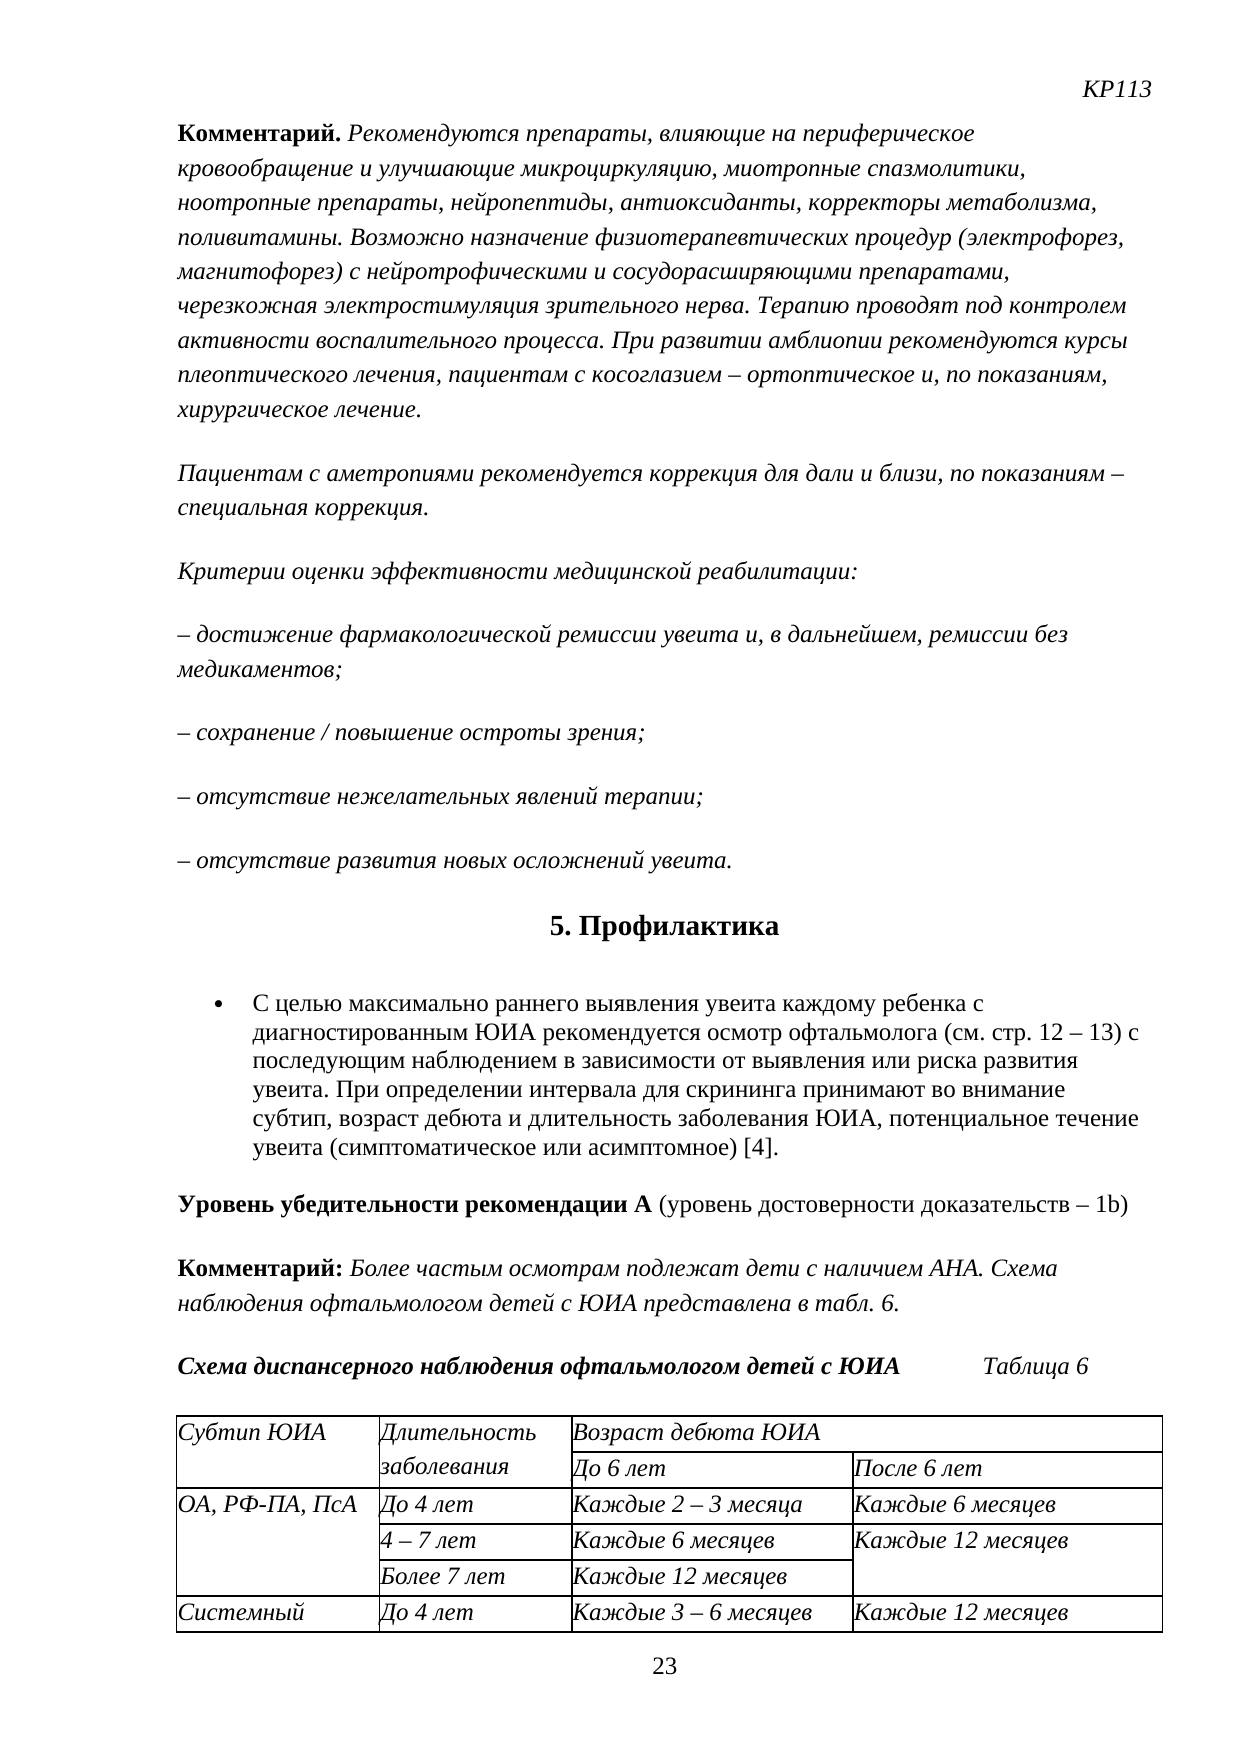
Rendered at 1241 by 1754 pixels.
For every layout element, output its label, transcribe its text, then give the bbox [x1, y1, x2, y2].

table_cell Каждые 12 месяцев [573, 1561, 852, 1595]
table_header Возраст дебюта ЮИА [573, 1417, 1162, 1451]
text – сохранение / повышение остроты зрения; [177, 717, 1152, 746]
table_header Длительность заболевания [380, 1417, 571, 1487]
text Комментарий. Рекомендуются препараты, влияющие на периферическое кровообращение и улучшающие микроциркуляцию, миотропные спазмолитики, ноотропные препараты, нейропептиды, антиоксиданты, корректоры метаболизма, поливитамины. Возможно назначение физиотерапевтических процедур (электрофорез, магнитофорез) с нейротрофическими и сосудорасширяющими препаратами, черезкожная электростимуляция зрительного нерва. Терапию проводят под контролем активности воспалительного процесса. При развитии амблиопии рекомендуются курсы плеоптического лечения, пациентам с косоглазием – ортоптическое и, по показаниям, хирургическое лечение. [177, 118, 1152, 423]
table_cell После 6 лет [854, 1453, 1162, 1487]
table_cell Каждые 6 месяцев [854, 1489, 1162, 1523]
table_cell Каждые 6 месяцев [573, 1525, 852, 1559]
table_cell Каждые 3 – 6 месяцев [573, 1597, 852, 1631]
text Уровень убедительности рекомендации A (уровень достоверности доказательств – 1b) [177, 1189, 1152, 1218]
text – отсутствие развития новых осложнений увеита. [177, 845, 1152, 873]
table_cell ОА, РФ-ПА, ПсА [177, 1489, 379, 1595]
table_cell До 4 лет [380, 1489, 571, 1523]
table_cell Более 7 лет [380, 1561, 571, 1595]
text – отсутствие нежелательных явлений терапии; [177, 781, 1152, 810]
text 5. Профилактика [177, 908, 1152, 942]
table_header Субтип ЮИА [177, 1417, 379, 1487]
table_cell 4 – 7 лет [380, 1525, 571, 1559]
table_cell Каждые 12 месяцев [854, 1597, 1162, 1631]
table_cell До 4 лет [380, 1597, 571, 1631]
text Критерии оценки эффективности медицинской реабилитации: [177, 556, 1152, 584]
text – достижение фармакологической ремиссии увеита и, в дальнейшем, ремиссии без медикаментов; [177, 619, 1152, 683]
table_cell Каждые 12 месяцев [854, 1525, 1162, 1595]
table_cell До 6 лет [573, 1453, 852, 1487]
list С целью максимально раннего выявления увеита каждому ребенка с диагностированным ЮИА рекомендуется осмотр офтальмолога (см. стр. 12 – 13) с последующим наблюдением в зависимости от выявления или риска развития увеита. При определении интервала для скрининга принимают во внимание субтип, возраст дебюта и длительность заболевания ЮИА, потенциальное течение увеита (симптоматическое или асимптомное) [4]. [215, 988, 1152, 1160]
text Комментарий: Более частым осмотрам подлежат дети с наличием АНА. Схема наблюдения офтальмологом детей с ЮИА представлена в табл. 6. [177, 1253, 1152, 1316]
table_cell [177, 1597, 379, 1631]
text Схема диспансерного наблюдения офтальмологом детей с ЮИА Таблица 6 [177, 1351, 1152, 1380]
table_cell Каждые 2 – 3 месяца [573, 1489, 852, 1523]
text Пациентам с аметропиями рекомендуется коррекция для дали и близи, по показаниям – специальная коррекция. [177, 458, 1152, 521]
